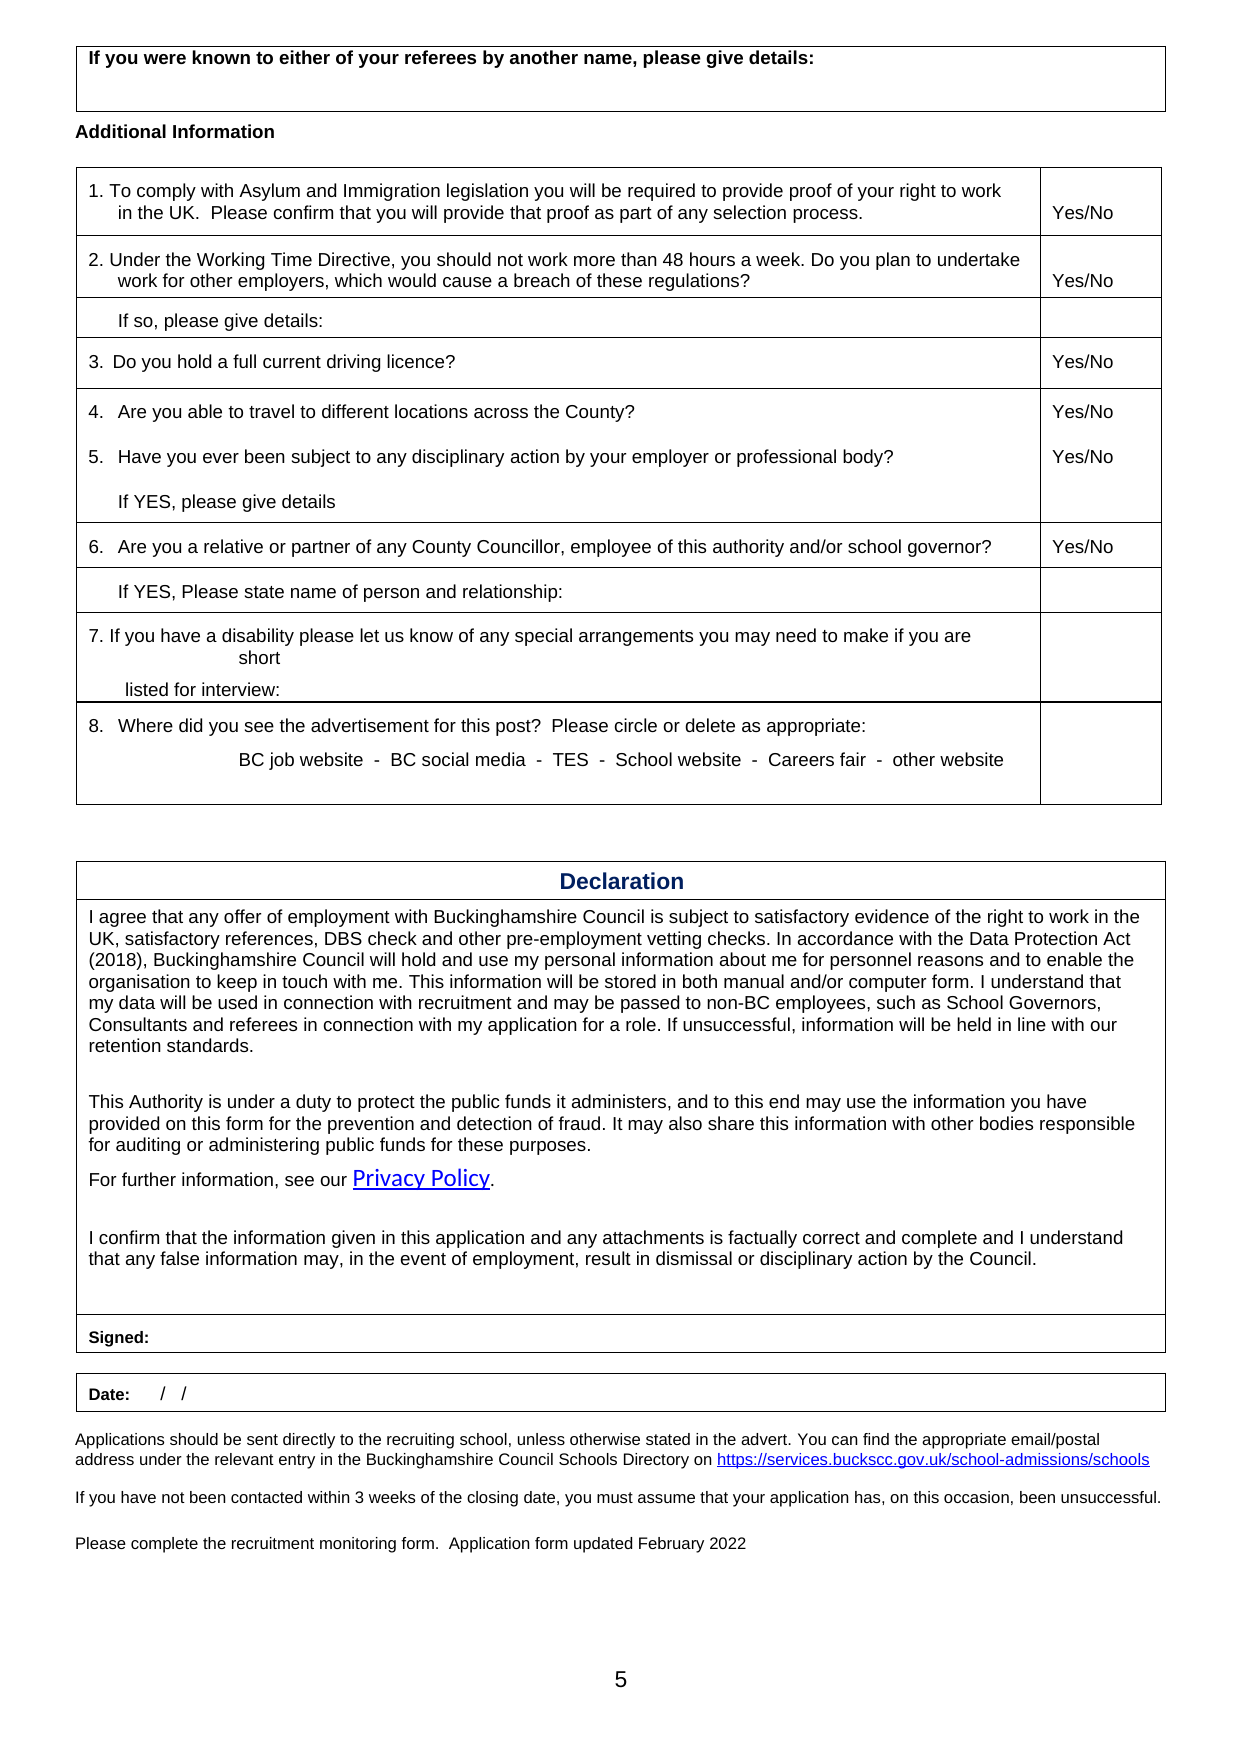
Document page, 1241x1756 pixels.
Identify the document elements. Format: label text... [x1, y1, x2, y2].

table_cell Yes/No [1041, 236, 1161, 297]
table_cell [1041, 298, 1161, 337]
table_header If you were known to either of your referees by another name, please give details: [77, 47, 1165, 111]
table_cell 2. Under the Working Time Directive, you should not work more than 48 hours a week. Do you plan to undertake work for other employers, which would cause a breach of these regulations? [77, 236, 1040, 297]
text Applications should be sent directly to the recruiting school, unless otherwise stated in the advert. You can find the appropriate email/postal address under the relevant entry in the Buckinghamshire Council Schools Directory on https://services.buckscc.gov.uk/school-admissions/schools [75, 1430, 1157, 1468]
table_header Date: / / [77, 1374, 1165, 1411]
table_cell If so, please give details: [77, 298, 1040, 337]
table_cell 8. Where did you see the advertisement for this post? Please circle or delete as appropriate: BC job website - BC social media - TES - School website - Careers fair - other website [77, 703, 1040, 803]
subtitle Additional Information [75, 121, 1211, 143]
table_cell Yes/No Yes/No [1041, 389, 1161, 522]
table_cell [1041, 568, 1161, 612]
table_cell Yes/No [1041, 523, 1161, 567]
table_header Yes/No [1041, 168, 1161, 235]
table_cell 7. If you have a disability please let us know of any special arrangements you may need to make if you are short listed for interview: [77, 613, 1040, 701]
table_cell 6. Are you a relative or partner of any County Councillor, employee of this authority and/or school governor? [77, 523, 1040, 567]
table_cell I agree that any offer of employment with Buckinghamshire Council is subject to satisfactory evidence of the right to work in the UK, satisfactory references, DBS check and other pre-employment vetting checks. In accordance with the Data Protection Act (2018), Buckinghamshire Council will hold and use my personal information about me for personnel reasons and to enable the organisation to keep in touch with me. This information will be stored in both manual and/or computer form. I understand that my data will be used in connection with recruitment and may be passed to non-BC employees, such as School Governors, Consultants and referees in connection with my application for a role. If unsuccessful, information will be held in line with our retention standards. This Authority is under a duty to protect the public funds it administers, and to this end may use the information you have provided on this form for the prevention and detection of fraud. It may also share this information with other bodies responsible for auditing or administering public funds for these purposes. For further information, see our Privacy Policy. I confirm that the information given in this application and any attachments is factually correct and complete and I understand that any false information may, in the event of employment, result in dismissal or disciplinary action by the Council. [77, 900, 1165, 1314]
table_header Declaration [77, 862, 1165, 899]
table_header 1. To comply with Asylum and Immigration legislation you will be required to provide proof of your right to work in the UK. Please confirm that you will provide that proof as part of any selection process. [77, 168, 1040, 235]
table_cell Signed: [77, 1315, 1165, 1352]
table_cell [1041, 703, 1161, 803]
table_cell If YES, Please state name of person and relationship: [77, 568, 1040, 612]
table_cell Are you able to travel to different locations across the County? Have you ever been subject to any disciplinary action by your employer or professional body? If YES, please give details [77, 389, 1040, 522]
table_cell 3. Do you hold a full current driving licence? [77, 338, 1040, 388]
text If you have not been contacted within 3 weeks of the closing date, you must assume that your application has, on this occasion, been unsuccessful. Please complete the recruitment monitoring form. Application form updated February 2022 [75, 1488, 1163, 1553]
table_cell [1041, 613, 1161, 701]
table_cell Yes/No [1041, 338, 1161, 388]
